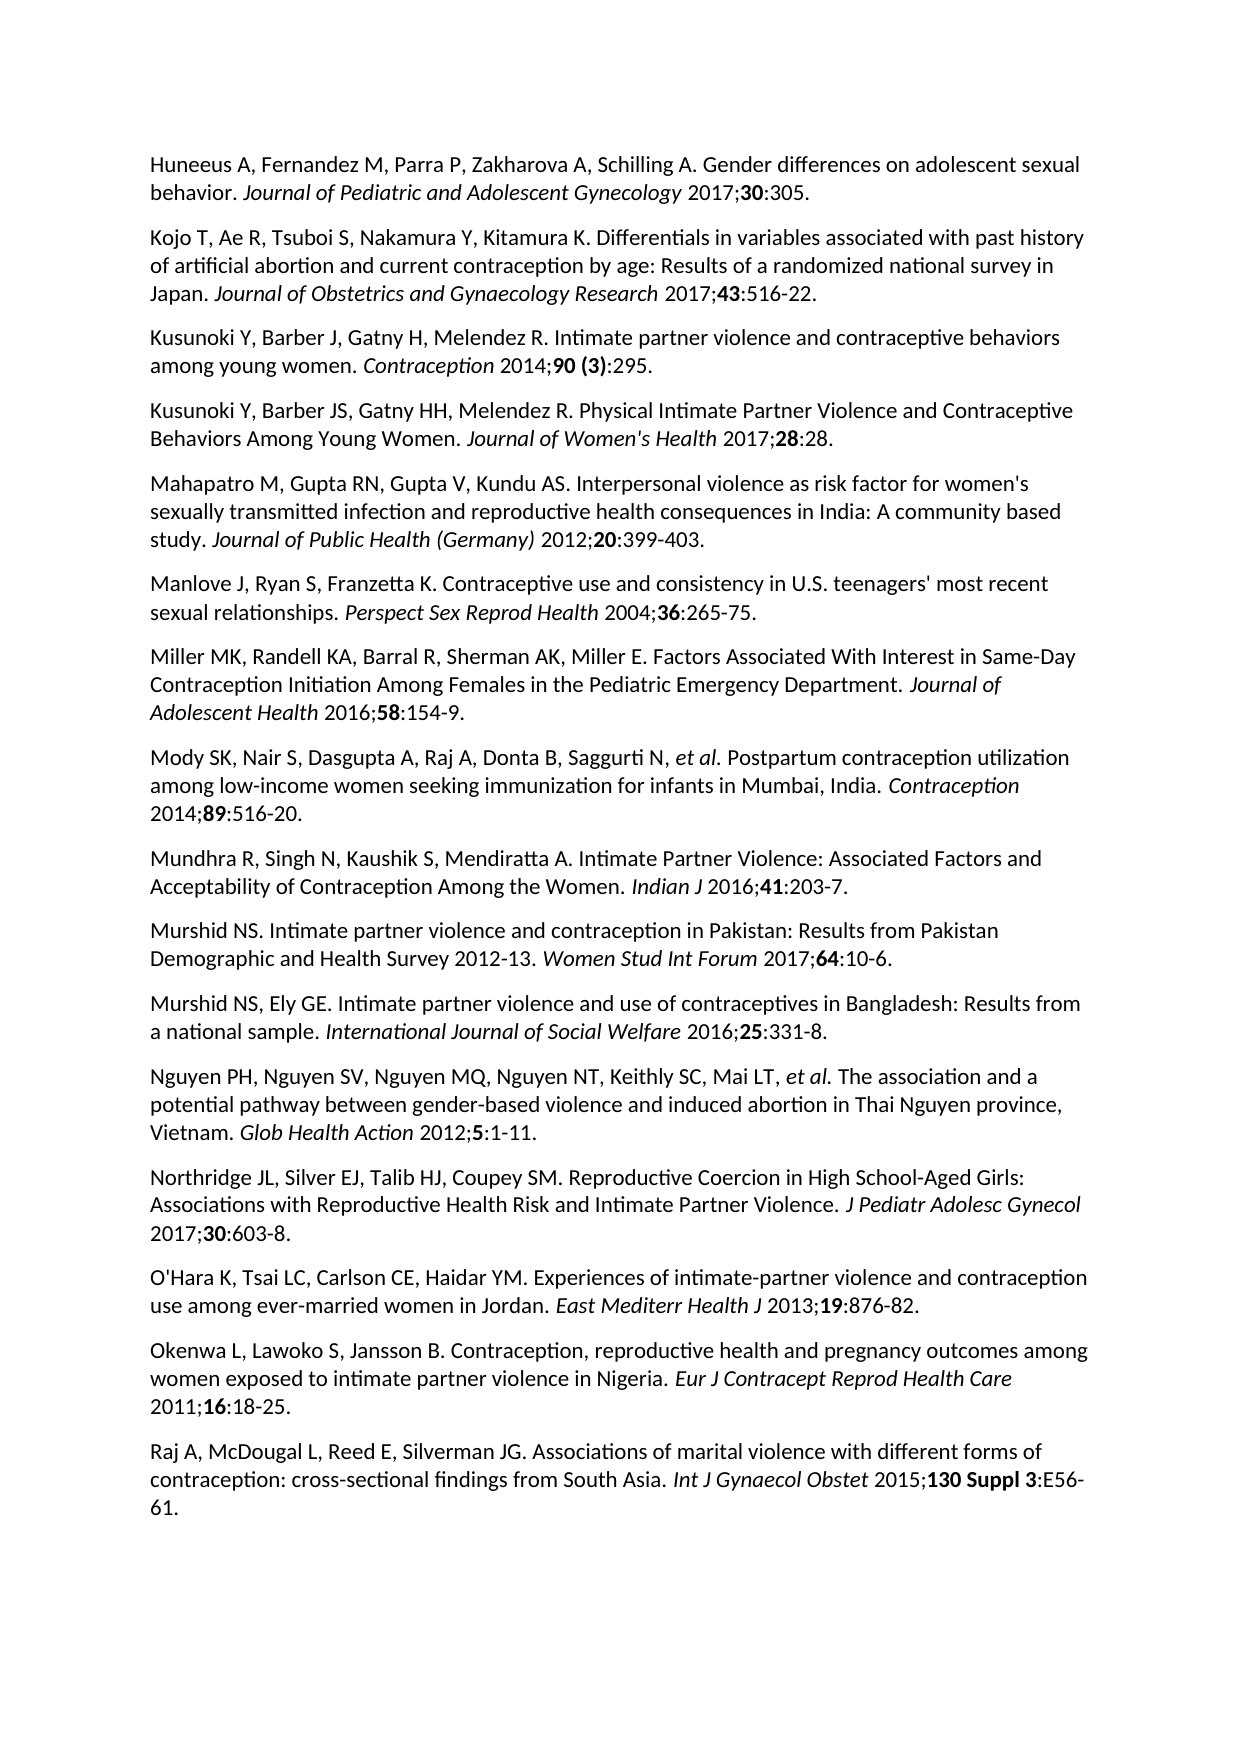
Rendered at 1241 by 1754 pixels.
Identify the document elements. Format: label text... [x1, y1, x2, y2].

text Mahapatro M, Gupta RN, Gupta V, Kundu AS. Interpersonal violence as risk factor for women's sexually transmitted infection and reproductive health consequences in India: A community based study. Journal of Public Health (Germany) 2012;20:399-403. [150, 469, 1090, 553]
text Murshid NS, Ely GE. Intimate partner violence and use of contraceptives in Bangladesh: Results from a national sample. International Journal of Social Welfare 2016;25:331-8. [150, 989, 1090, 1045]
text Kusunoki Y, Barber J, Gatny H, Melendez R. Intimate partner violence and contraceptive behaviors among young women. Contraception 2014;90 (3):295. [150, 323, 1090, 379]
text Mundhra R, Singh N, Kaushik S, Mendiratta A. Intimate Partner Violence: Associated Factors and Acceptability of Contraception Among the Women. Indian J 2016;41:203-7. [150, 844, 1090, 900]
text Manlove J, Ryan S, Franzetta K. Contraceptive use and consistency in U.S. teenagers' most recent sexual relationships. Perspect Sex Reprod Health 2004;36:265-75. [150, 569, 1090, 626]
text Nguyen PH, Nguyen SV, Nguyen MQ, Nguyen NT, Keithly SC, Mai LT, et al. The association and a potential pathway between gender-based violence and induced abortion in Thai Nguyen province, Vietnam. Glob Health Action 2012;5:1-11. [150, 1062, 1090, 1146]
text Murshid NS. Intimate partner violence and contraception in Pakistan: Results from Pakistan Demographic and Health Survey 2012-13. Women Stud Int Forum 2017;64:10-6. [150, 916, 1090, 972]
text Kusunoki Y, Barber JS, Gatny HH, Melendez R. Physical Intimate Partner Violence and Contraceptive Behaviors Among Young Women. Journal of Women's Health 2017;28:28. [150, 396, 1090, 452]
text Okenwa L, Lawoko S, Jansson B. Contraception, reproductive health and pregnancy outcomes among women exposed to intimate partner violence in Nigeria. Eur J Contracept Reprod Health Care 2011;16:18-25. [150, 1336, 1090, 1420]
text Miller MK, Randell KA, Barral R, Sherman AK, Miller E. Factors Associated With Interest in Same-Day Contraception Initiation Among Females in the Pediatric Emergency Department. Journal of Adolescent Health 2016;58:154-9. [150, 642, 1090, 726]
text O'Hara K, Tsai LC, Carlson CE, Haidar YM. Experiences of intimate-partner violence and contraception use among ever-married women in Jordan. East Mediterr Health J 2013;19:876-82. [150, 1263, 1090, 1319]
text Mody SK, Nair S, Dasgupta A, Raj A, Donta B, Saggurti N, et al. Postpartum contraception utilization among low-income women seeking immunization for infants in Mumbai, India. Contraception 2014;89:516-20. [150, 743, 1090, 827]
text Northridge JL, Silver EJ, Talib HJ, Coupey SM. Reproductive Coercion in High School-Aged Girls: Associations with Reproductive Health Risk and Intimate Partner Violence. J Pediatr Adolesc Gynecol 2017;30:603-8. [150, 1163, 1090, 1247]
text Raj A, McDougal L, Reed E, Silverman JG. Associations of marital violence with different forms of contraception: cross-sectional findings from South Asia. Int J Gynaecol Obstet 2015;130 Suppl 3:E56-61. [150, 1437, 1090, 1521]
text Kojo T, Ae R, Tsuboi S, Nakamura Y, Kitamura K. Differentials in variables associated with past history of artificial abortion and current contraception by age: Results of a randomized national survey in Japan. Journal of Obstetrics and Gynaecology Research 2017;43:516-22. [150, 223, 1090, 307]
text Huneeus A, Fernandez M, Parra P, Zakharova A, Schilling A. Gender differences on adolescent sexual behavior. Journal of Pediatric and Adolescent Gynecology 2017;30:305. [150, 150, 1090, 206]
